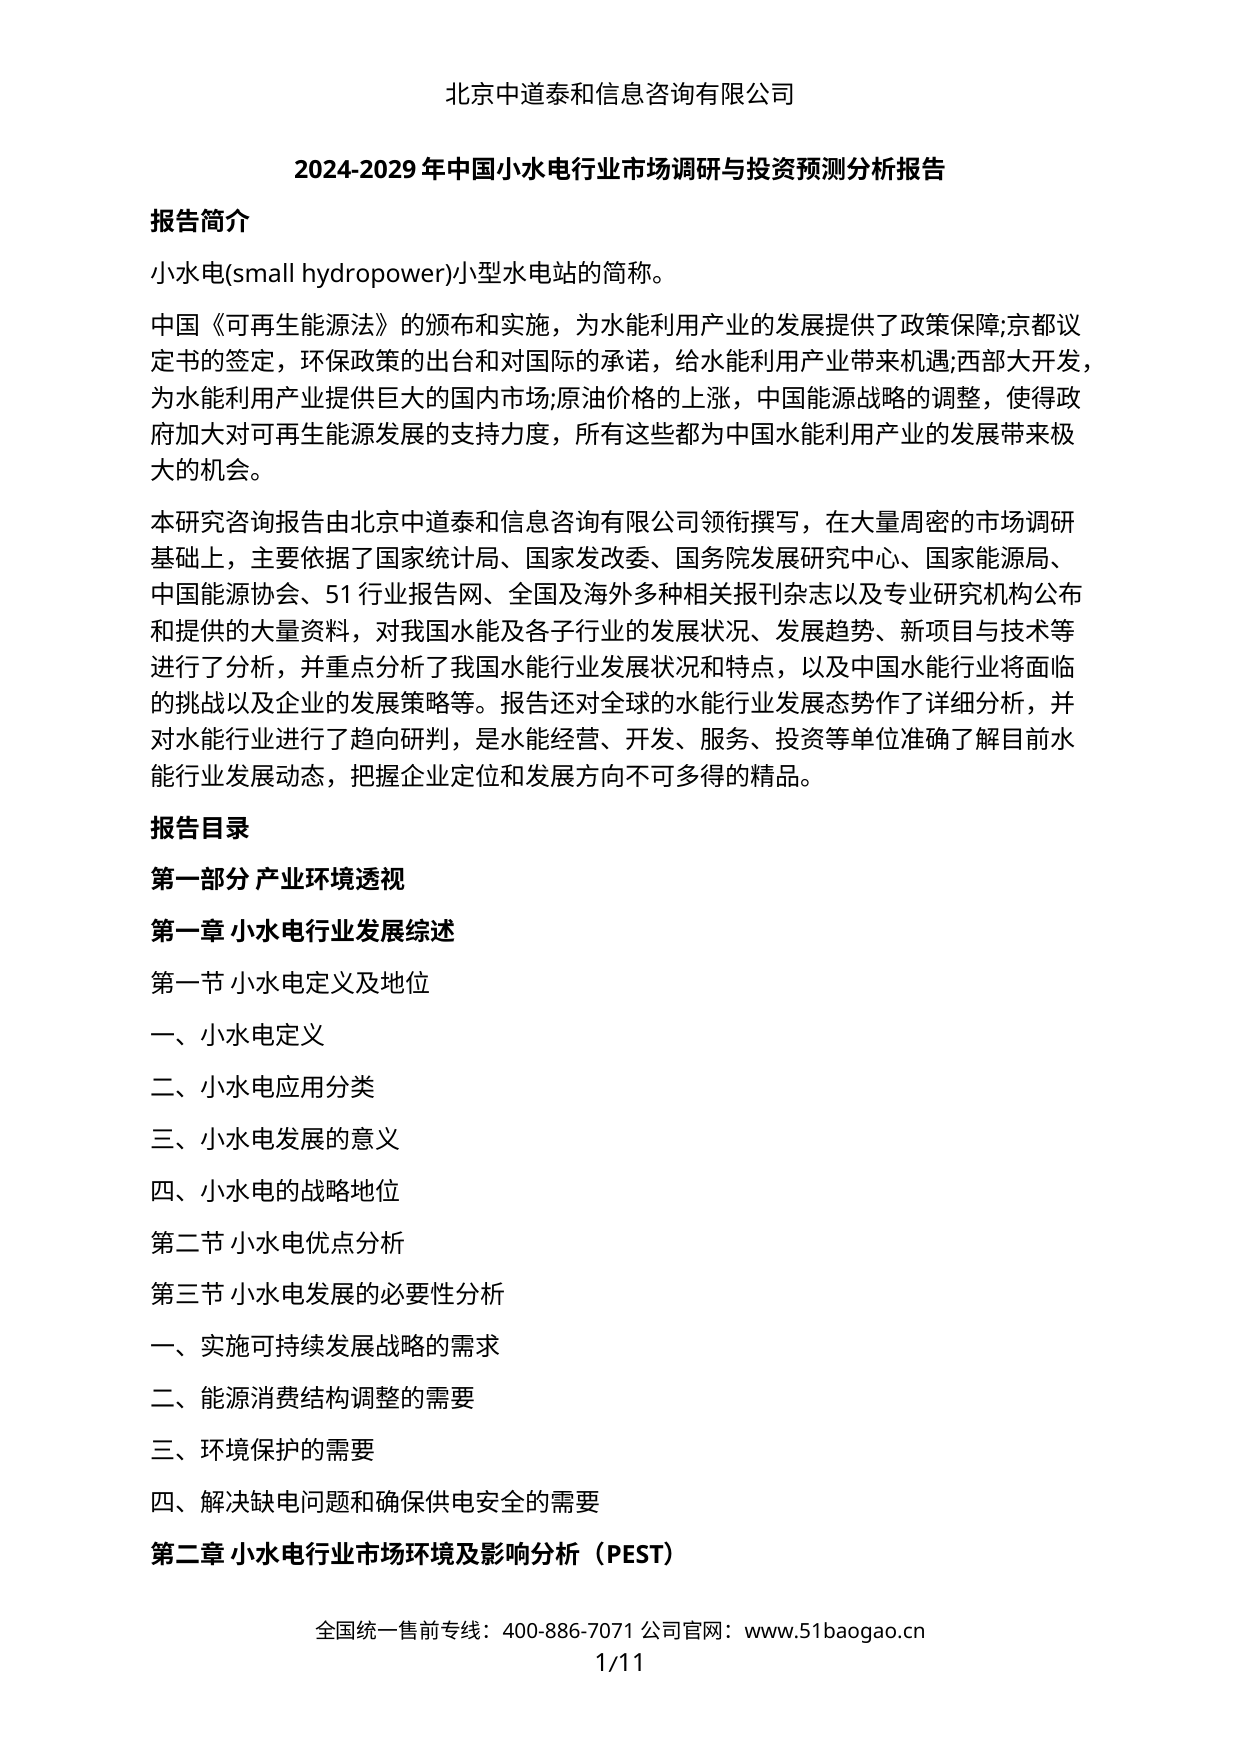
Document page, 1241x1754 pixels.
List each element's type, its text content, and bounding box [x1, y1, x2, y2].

text 四、小水电的战略地位 [150, 1171, 1090, 1207]
text 第二节 小水电优点分析 [150, 1223, 1090, 1259]
text 第一章 小水电行业发展综述 [150, 912, 1090, 948]
text 报告目录 [150, 808, 1090, 844]
text 三、小水电发展的意义 [150, 1119, 1090, 1156]
text 本研究咨询报告由北京中道泰和信息咨询有限公司领衔撰写，在大量周密的市场调研基础上，主要依据了国家统计局、国家发改委、国务院发展研究中心、国家能源局、中国能源协会、51行业报告网、全国及海外多种相关报刊杂志以及专业研究机构公布和提供的大量资料，对我国水能及各子行业的发展状况、发展趋势、新项目与技术等进行了分析，并重点分析了我国水能行业发展状况和特点，以及中国水能行业将面临的挑战以及企业的发展策略等。报告还对全球的水能行业发展态势作了详细分析，并对水能行业进行了趋向研判，是水能经营、开发、服务、投资等单位准确了解目前水能行业发展动态，把握企业定位和发展方向不可多得的精品。 [150, 502, 1090, 792]
text 报告简介 [150, 202, 1090, 238]
text 第一节 小水电定义及地位 [150, 964, 1090, 1000]
text 一、小水电定义 [150, 1016, 1090, 1052]
text 中国《可再生能源法》的颁布和实施，为水能利用产业的发展提供了政策保障;京都议定书的签定，环保政策的出台和对国际的承诺，给水能利用产业带来机遇;西部大开发，为水能利用产业提供巨大的国内市场;原油价格的上涨，中国能源战略的调整，使得政府加大对可再生能源发展的支持力度，所有这些都为中国水能利用产业的发展带来极大的机会。 [150, 306, 1090, 487]
text 第二章 小水电行业市场环境及影响分析（PEST） [150, 1534, 1090, 1571]
text 一、实施可持续发展战略的需求 [150, 1327, 1090, 1363]
text 第一部分 产业环境透视 [150, 860, 1090, 896]
text 2024-2029年中国小水电行业市场调研与投资预测分析报告 [150, 150, 1090, 186]
text 三、环境保护的需要 [150, 1431, 1090, 1467]
text 第三节 小水电发展的必要性分析 [150, 1275, 1090, 1311]
text 二、小水电应用分类 [150, 1067, 1090, 1104]
text 小水电(small hydropower)小型水电站的简称。 [150, 254, 1090, 290]
text 二、能源消费结构调整的需要 [150, 1379, 1090, 1415]
text 四、解决缺电问题和确保供电安全的需要 [150, 1482, 1090, 1519]
